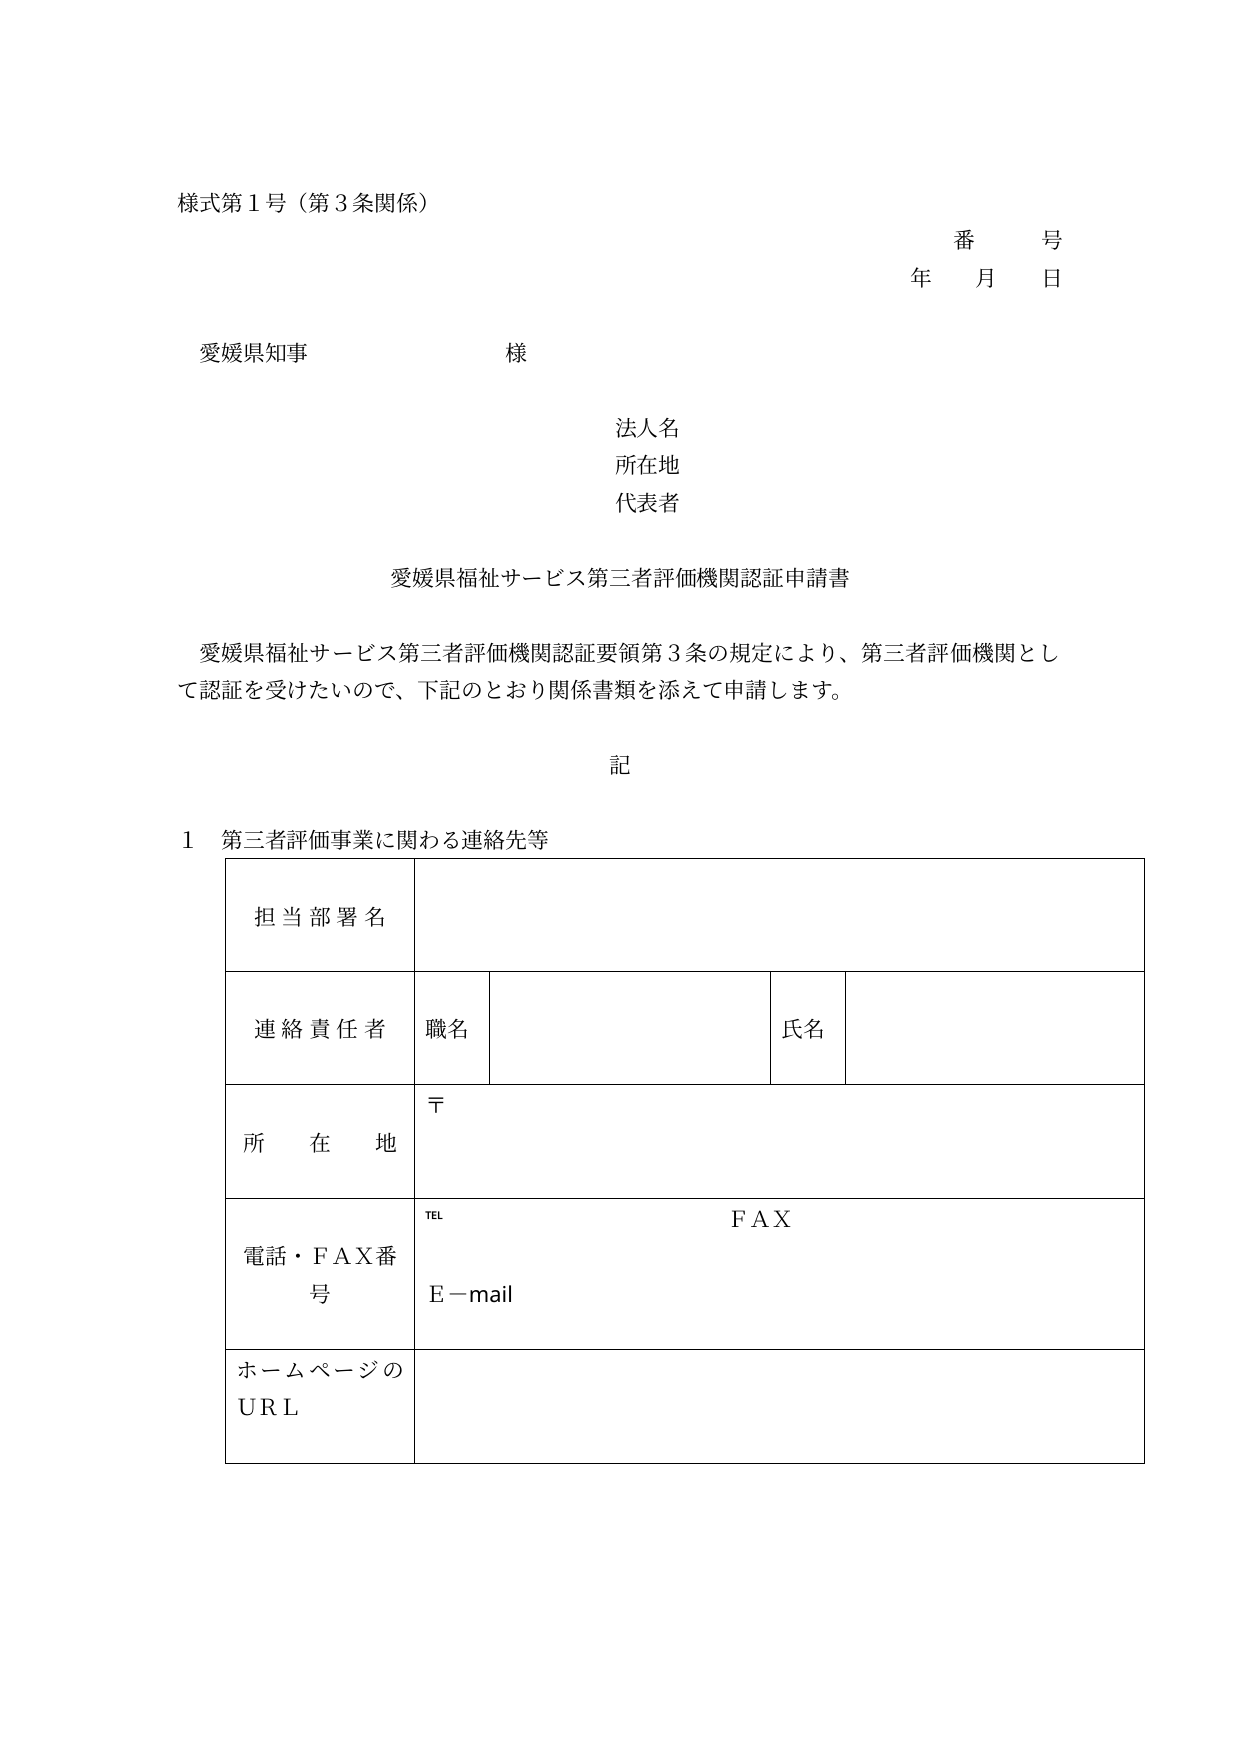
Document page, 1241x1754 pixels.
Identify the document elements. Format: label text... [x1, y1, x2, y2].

table_cell 電話・ＦＡＸ番号 [226, 1199, 414, 1349]
table_cell 所 在 地 [226, 1085, 414, 1198]
table_cell [490, 972, 770, 1084]
text 代表者 [177, 483, 1063, 521]
table_cell ℡ ＦＡＸ Ｅ－mail [415, 1199, 1144, 1349]
subtitle 記 [177, 746, 1063, 783]
text 様式第１号（第３条関係） [177, 183, 1063, 221]
text １ 第三者評価事業に関わる連絡先等 [177, 821, 1063, 858]
text 愛媛県知事 様 [177, 333, 1063, 371]
table_cell 職名 [415, 972, 489, 1084]
text 愛媛県福祉サービス第三者評価機関認証要領第３条の規定により、第三者評価機関として認証を受けたいので、下記のとおり関係書類を添えて申請します。 [177, 633, 1063, 708]
table_cell [846, 972, 1144, 1084]
table_cell 氏名 [771, 972, 845, 1084]
text 番 号 [177, 221, 1063, 258]
text 法人名 [177, 408, 1063, 446]
table_header 担 当 部 署 名 [226, 859, 414, 971]
table_header [415, 859, 1144, 971]
text 愛媛県福祉サービス第三者評価機関認証申請書 [177, 558, 1063, 596]
table_cell 〒 [415, 1085, 1144, 1198]
table_cell ホームページのＵＲＬ [226, 1350, 414, 1462]
text 年 月 日 [177, 258, 1063, 296]
table_cell [415, 1350, 1144, 1462]
text 所在地 [177, 446, 1063, 483]
table_cell 連 絡 責 任 者 [226, 972, 414, 1084]
